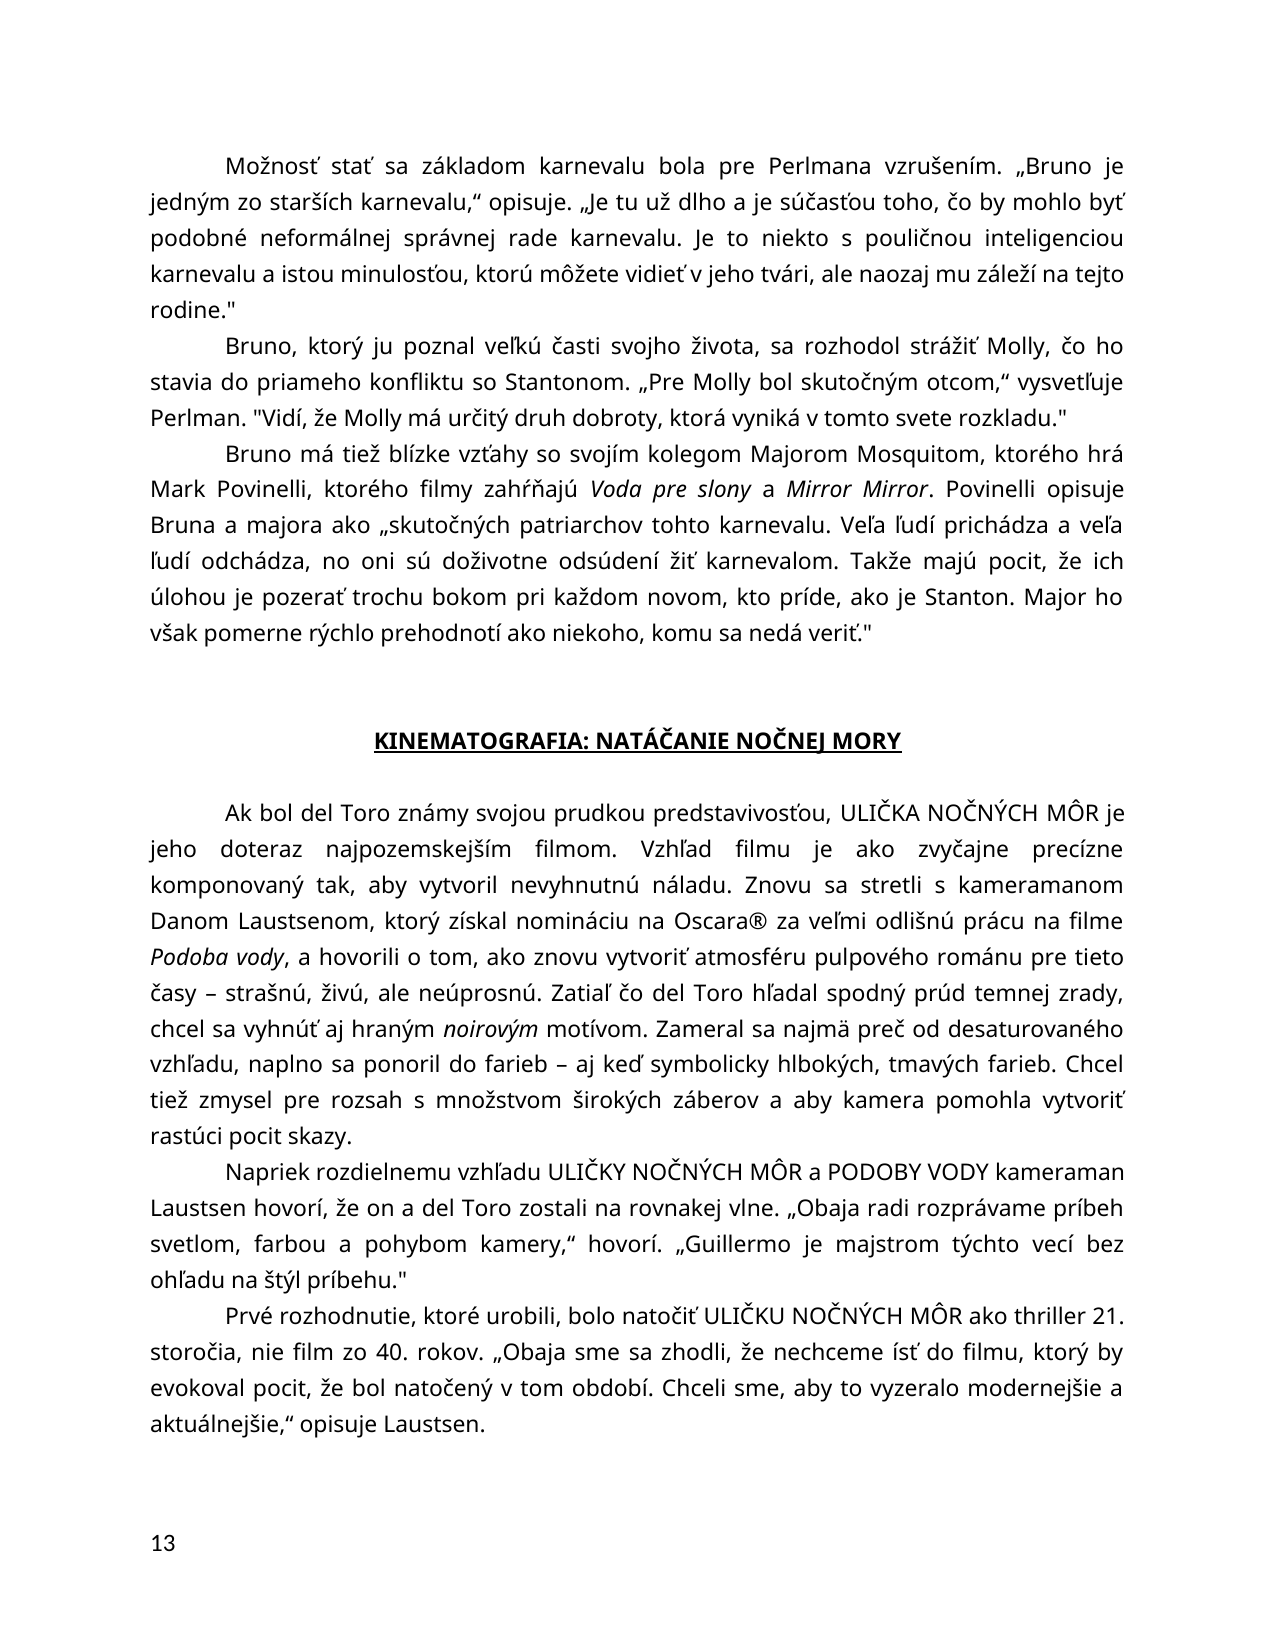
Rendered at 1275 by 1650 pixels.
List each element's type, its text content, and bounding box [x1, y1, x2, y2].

text Prvé rozhodnutie, ktoré urobili, bolo natočiť ULIČKU NOČNÝCH MôR ako thriller 21. storočia, nie film zo 40. rokov. „Obaja sme sa zhodli, že nechceme ísť do filmu, ktorý by evokoval pocit, že bol natočený v tom období. Chceli sme, aby to vyzeralo modernejšie a aktuálnejšie,“ opisuje Laustsen. [150, 1300, 1125, 1439]
text Napriek rozdielnemu vzhľadu ULIČKY NOČNÝCH MôR a PODOBY VODY kameraman Laustsen hovorí, že on a del Toro zostali na rovnakej vlne. „Obaja radi rozprávame príbeh svetlom, farbou a pohybom kamery,“ hovorí. „Guillermo je majstrom týchto vecí bez ohľadu na štýl príbehu." [150, 1156, 1125, 1295]
text Ak bol del Toro známy svojou prudkou predstavivosťou, ULIČKA NOČNÝCH MôR je jeho doteraz najpozemskejším filmom. Vzhľad filmu je ako zvyčajne precízne komponovaný tak, aby vytvoril nevyhnutnú náladu. Znovu sa stretli s kameramanom Danom Laustsenom, ktorý získal nomináciu na Oscara® za veľmi odlišnú prácu na filme Podoba vody, a hovorili o tom, ako znovu vytvoriť atmosféru pulpového románu pre tieto časy – strašnú, živú, ale neúprosnú. Zatiaľ čo del Toro hľadal spodný prúd temnej zrady, chcel sa vyhnúť aj hraným noirovým motívom. Zameral sa najmä preč od desaturovaného vzhľadu, naplno sa ponoril do farieb – aj keď symbolicky hlbokých, tmavých farieb. Chcel tiež zmysel pre rozsah s množstvom širokých záberov a aby kamera pomohla vytvoriť rastúci pocit skazy. [150, 797, 1125, 1152]
text Bruno má tiež blízke vzťahy so svojím kolegom Majorom Mosquitom, ktorého hrá Mark Povinelli, ktorého filmy zahŕňajú Voda pre slony a Mirror Mirror. Povinelli opisuje Bruna a majora ako „skutočných patriarchov tohto karnevalu. Veľa ľudí prichádza a veľa ľudí odchádza, no oni sú doživotne odsúdení žiť karnevalom. Takže majú pocit, že ich úlohou je pozerať trochu bokom pri každom novom, kto príde, ako je Stanton. Major ho však pomerne rýchlo prehodnotí ako niekoho, komu sa nedá veriť." [150, 437, 1125, 648]
text Bruno, ktorý ju poznal veľkú časti svojho života, sa rozhodol strážiť Molly, čo ho stavia do priameho konfliktu so Stantonom. „Pre Molly bol skutočným otcom,“ vysvetľuje Perlman. "Vidí, že Molly má určitý druh dobroty, ktorá vyniká v tomto svete rozkladu." [150, 330, 1125, 433]
text Možnosť stať sa základom karnevalu bola pre Perlmana vzrušením. „Bruno je jedným zo starších karnevalu,“ opisuje. „Je tu už dlho a je súčasťou toho, čo by mohlo byť podobné neformálnej správnej rade karnevalu. Je to niekto s pouličnou inteligenciou karnevalu a istou minulosťou, ktorú môžete vidieť v jeho tvári, ale naozaj mu záleží na tejto rodine." [150, 150, 1125, 325]
text KInematografia: Natáčanie nočnej mory [150, 725, 1125, 756]
